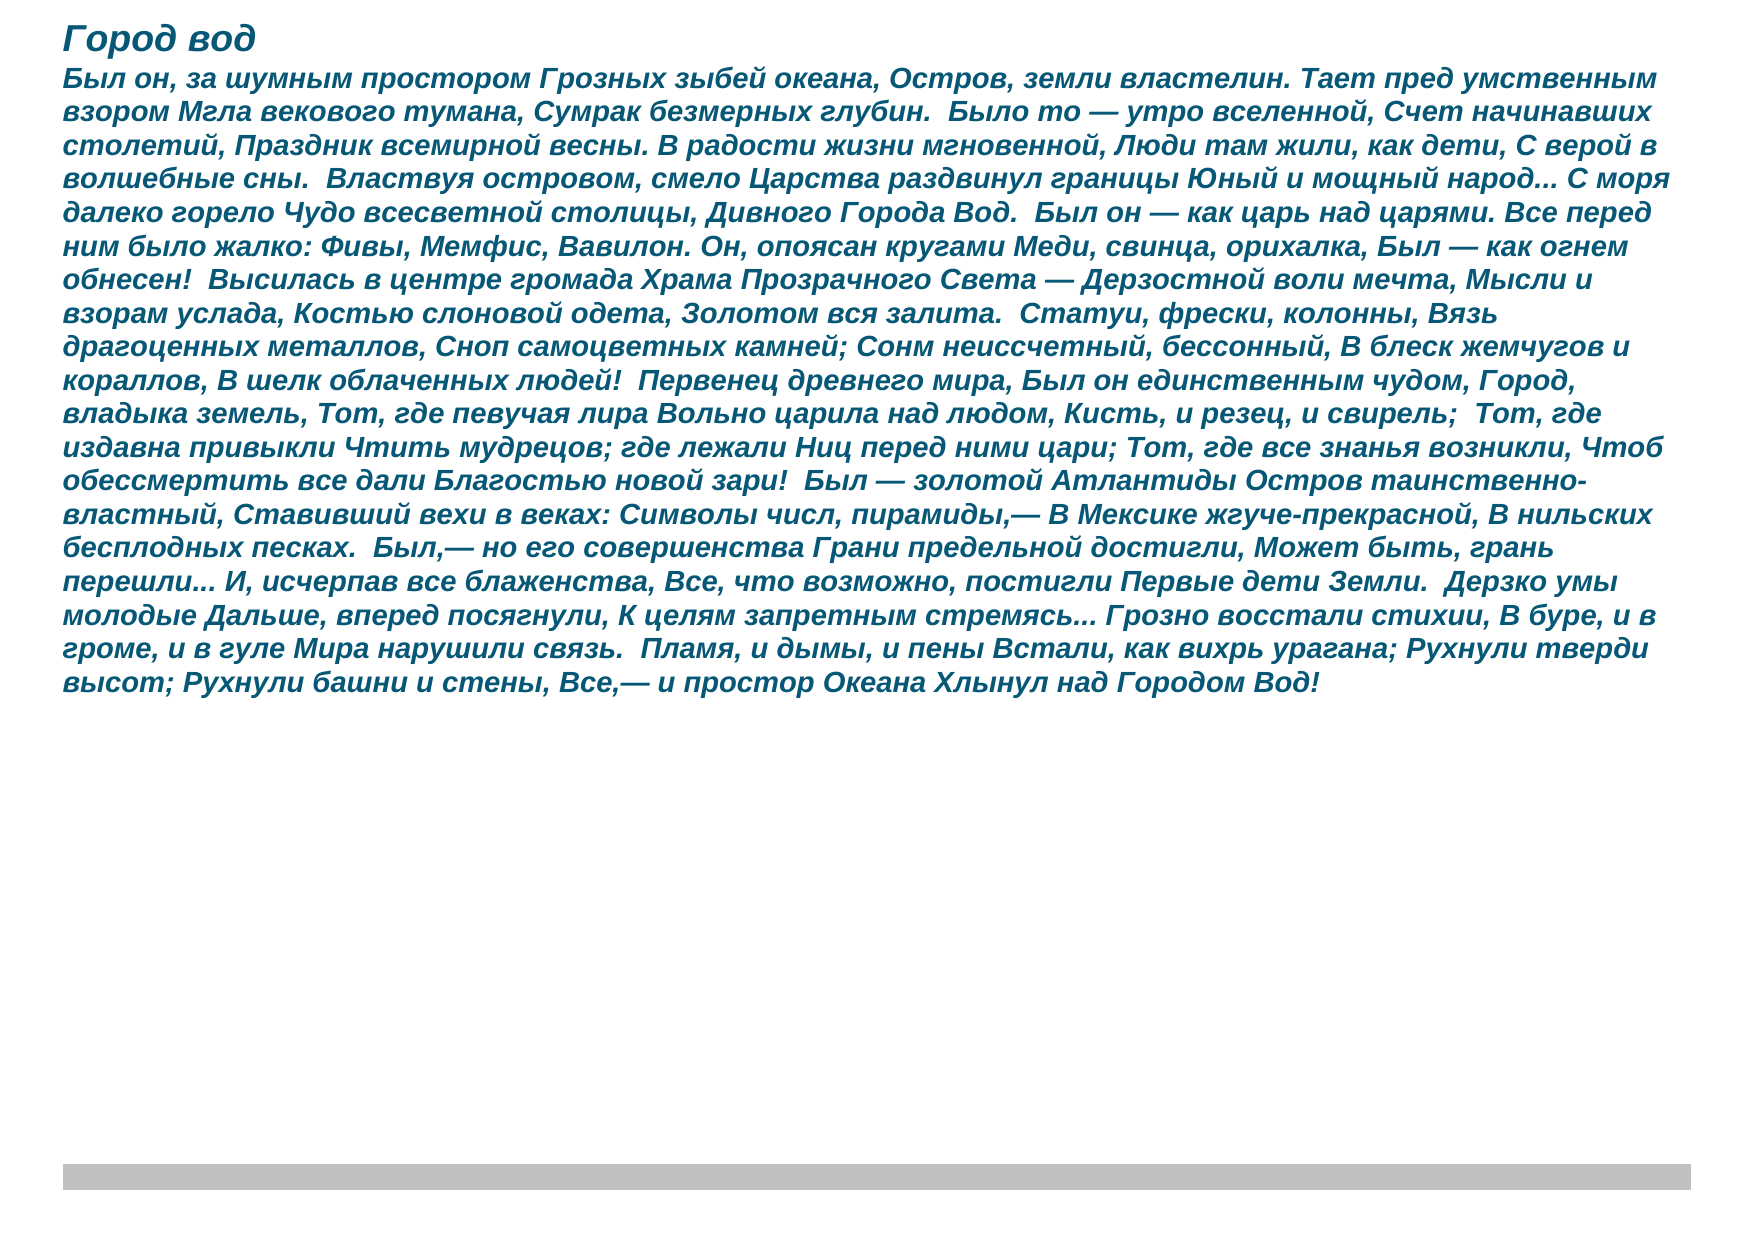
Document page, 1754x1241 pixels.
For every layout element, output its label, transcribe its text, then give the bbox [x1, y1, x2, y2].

subtitle Город вод [62, 17, 1691, 60]
text Был он, за шумным простором [62, 61, 1691, 698]
